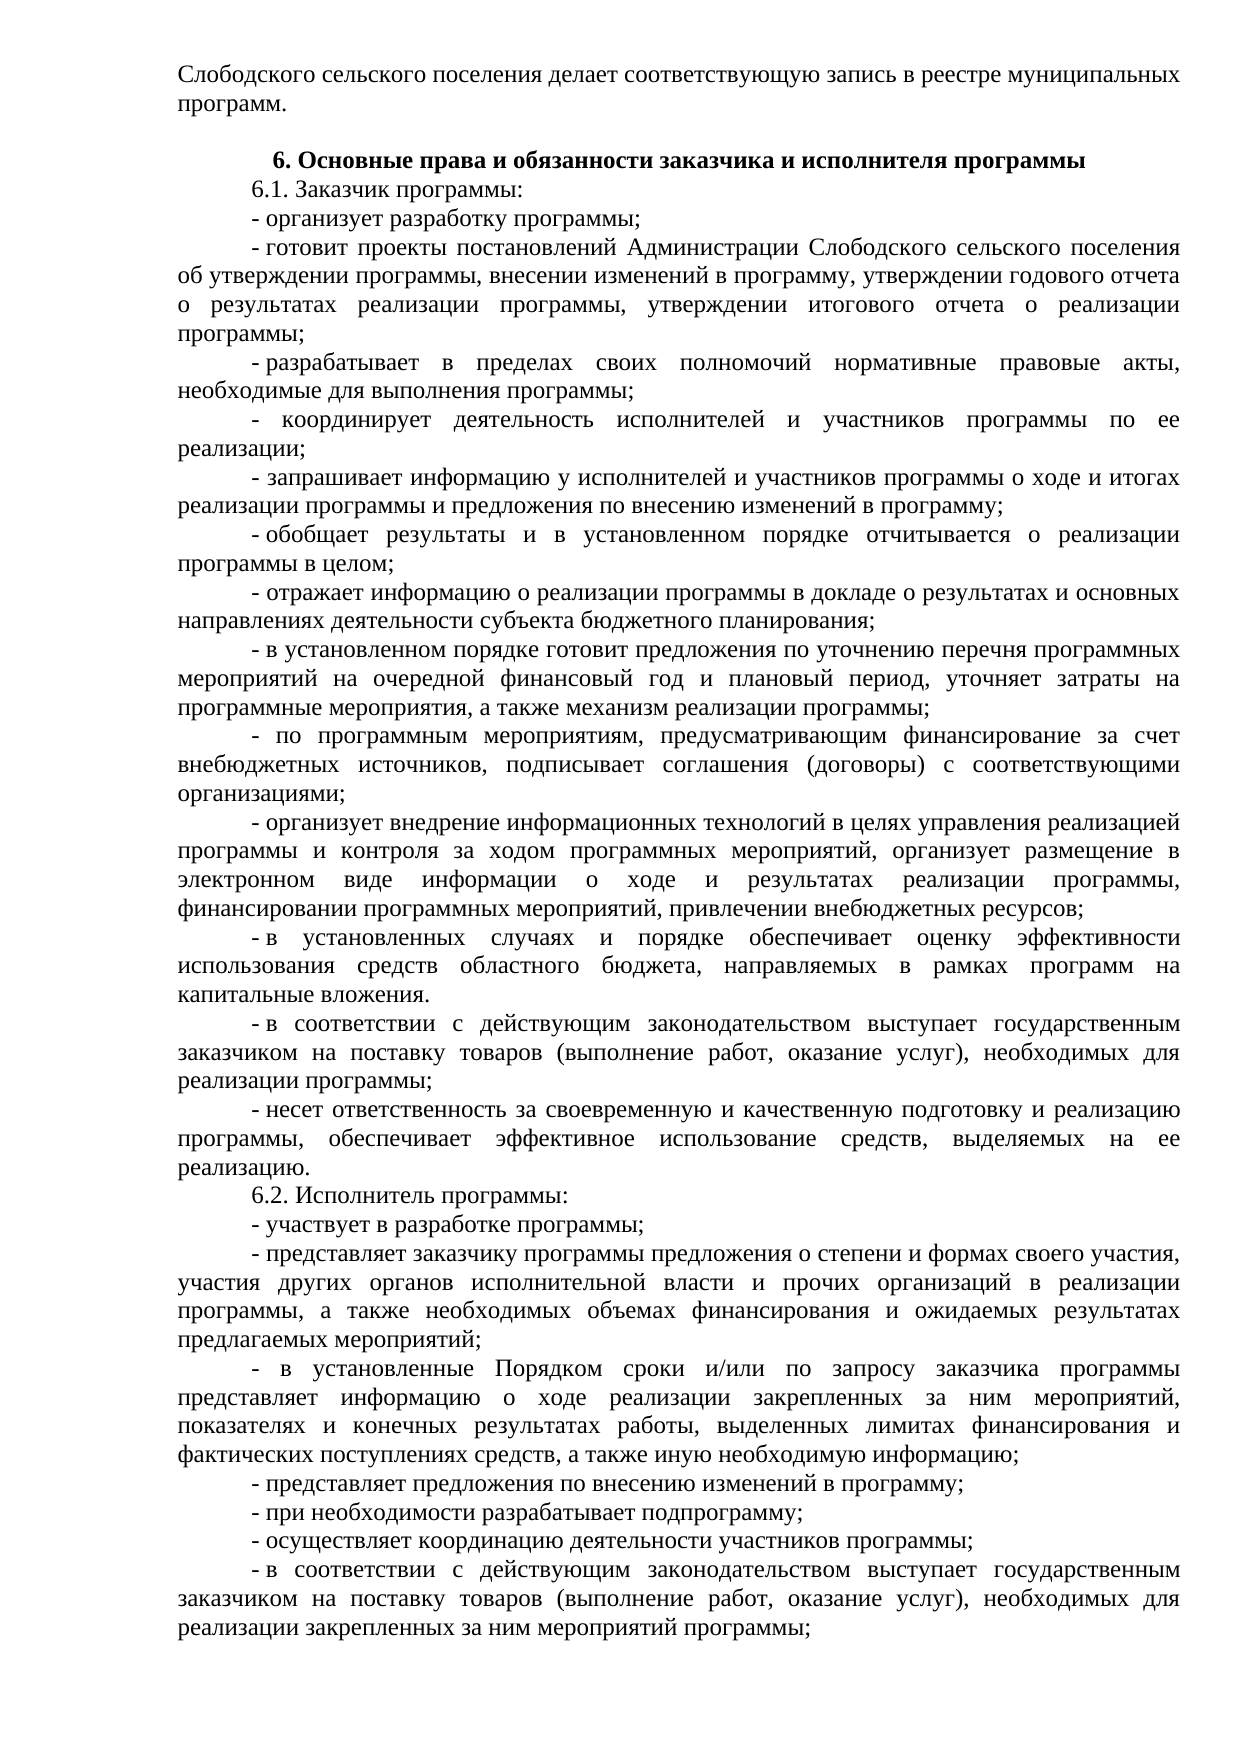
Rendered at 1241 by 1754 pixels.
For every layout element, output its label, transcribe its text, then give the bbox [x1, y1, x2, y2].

text - осуществляет координацию деятельности участников программы; [177, 1525, 1181, 1554]
text - в установленных случаях и порядке обеспечивает оценку эффективности использования средств областного бюджета, направляемых в рамках программ на капитальные вложения. [177, 922, 1181, 1008]
text 6.2. Исполнитель программы: [177, 1180, 1181, 1209]
text - разрабатывает в пределах своих полномочий нормативные правовые акты, необходимые для выполнения программы; [177, 347, 1181, 404]
text 6.1. Заказчик программы: [177, 174, 1181, 203]
text - запрашивает информацию у исполнителей и участников программы о ходе и итогах реализации программы и предложения по внесению изменений в программу; [177, 462, 1181, 519]
text - несет ответственность за своевременную и качественную подготовку и реализацию программы, обеспечивает эффективное использование средств, выделяемых на ее реализацию. [177, 1094, 1181, 1180]
text - представляет предложения по внесению изменений в программу; [177, 1468, 1181, 1497]
text - организует внедрение информационных технологий в целях управления реализацией программы и контроля за ходом программных мероприятий, организует размещение в электронном виде информации о ходе и результатах реализации программы, финансировании программных мероприятий, привлечении внебюджетных ресурсов; [177, 807, 1181, 922]
text - координирует деятельность исполнителей и участников программы по ее реализации; [177, 404, 1181, 462]
text - в установленные Порядком сроки и/или по запросу заказчика программы представляет информацию о ходе реализации закрепленных за ним мероприятий, показателях и конечных результатах работы, выделенных лимитах финансирования и фактических поступлениях средств, а также иную необходимую информацию; [177, 1353, 1181, 1468]
text - в установленном порядке готовит предложения по уточнению перечня программных мероприятий на очередной финансовый год и плановый период, уточняет затраты на программные мероприятия, а также механизм реализации программы; [177, 634, 1181, 720]
text - по программным мероприятиям, предусматривающим финансирование за счет внебюджетных источников, подписывает соглашения (договоры) с соответствующими организациями; [177, 720, 1181, 807]
text - отражает информацию о реализации программы в докладе о результатах и основных направлениях деятельности субъекта бюджетного планирования; [177, 577, 1181, 634]
text - обобщает результаты и в установленном порядке отчитывается о реализации программы в целом; [177, 519, 1181, 577]
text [177, 59, 1181, 117]
text - организует разработку программы; [177, 203, 1181, 232]
text - участвует в разработке программы; [177, 1209, 1181, 1238]
text - готовит проекты постановлений Администрации Слободского сельского поселения об утверждении программы, внесении изменений в программу, утверждении годового отчета о результатах реализации программы, утверждении итогового отчета о реализации программы; [177, 232, 1181, 347]
text - в соответствии с действующим законодательством выступает государственным заказчиком на поставку товаров (выполнение работ, оказание услуг), необходимых для реализации программы; [177, 1008, 1181, 1094]
text - в соответствии с действующим законодательством выступает государственным заказчиком на поставку товаров (выполнение работ, оказание услуг), необходимых для реализации закрепленных за ним мероприятий программы; [177, 1554, 1181, 1640]
text - представляет заказчику программы предложения о степени и формах своего участия, участия других органов исполнительной власти и прочих организаций в реализации программы, а также необходимых объемах финансирования и ожидаемых результатах предлагаемых мероприятий; [177, 1238, 1181, 1353]
text - при необходимости разрабатывает подпрограмму; [177, 1497, 1181, 1525]
subtitle 6. Основные права и обязанности заказчика и исполнителя программы [177, 145, 1181, 174]
